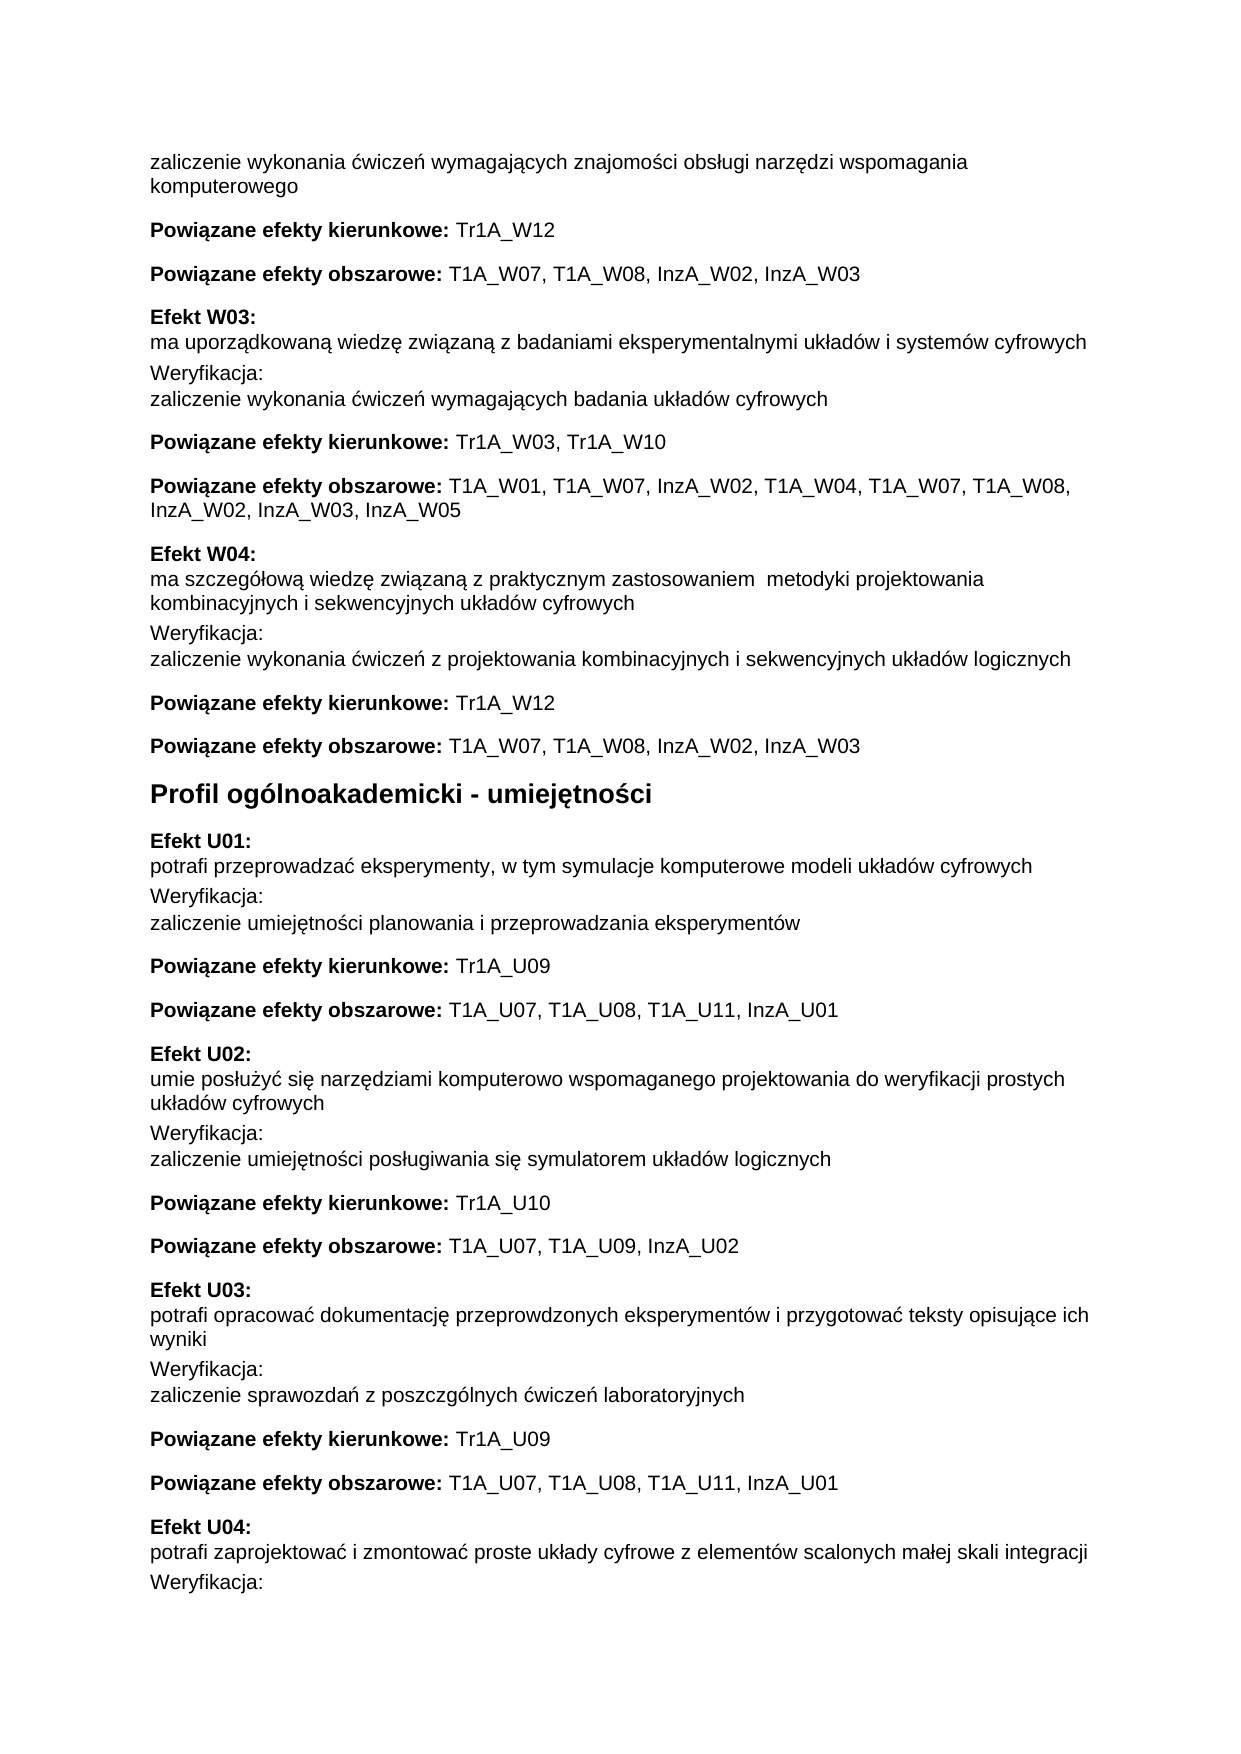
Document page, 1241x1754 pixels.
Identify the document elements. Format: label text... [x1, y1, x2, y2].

text Efekt U03: [150, 1278, 1090, 1302]
text Powiązane efekty obszarowe: T1A_W01, T1A_W07, InzA_W02, T1A_W04, T1A_W07, T1A_W08, InzA_W02, InzA_W03, InzA_W05 [150, 474, 1090, 522]
text potrafi opracować dokumentację przeprowdzonych eksperymentów i przygotować teksty opisujące ich wyniki [150, 1303, 1090, 1351]
text Efekt W03: [150, 305, 1090, 329]
text potrafi przeprowadzać eksperymenty, w tym symulacje komputerowe modeli układów cyfrowych [150, 854, 1090, 878]
text Efekt U02: [150, 1042, 1090, 1066]
text Powiązane efekty obszarowe: T1A_W07, T1A_W08, InzA_W02, InzA_W03 [150, 734, 1090, 758]
text Powiązane efekty kierunkowe: Tr1A_W12 [150, 691, 1090, 714]
text Powiązane efekty obszarowe: T1A_U07, T1A_U08, T1A_U11, InzA_U01 [150, 998, 1090, 1022]
text Powiązane efekty kierunkowe: Tr1A_W12 [150, 218, 1090, 242]
text Weryfikacja: [150, 1570, 1090, 1594]
text zaliczenie umiejętności planowania i przeprowadzania eksperymentów [150, 910, 1090, 934]
text zaliczenie sprawozdań z poszczgólnych ćwiczeń laboratoryjnych [150, 1383, 1090, 1407]
text Weryfikacja: [150, 884, 1090, 908]
subtitle Profil ogólnoakademicki - umiejętności [150, 778, 1090, 809]
text Efekt U01: [150, 829, 1090, 853]
text Powiązane efekty obszarowe: T1A_U07, T1A_U08, T1A_U11, InzA_U01 [150, 1471, 1090, 1495]
text zaliczenie wykonania ćwiczeń wymagających znajomości obsługi narzędzi wspomagania komputerowego [150, 150, 1090, 198]
text Weryfikacja: [150, 360, 1090, 384]
text Powiązane efekty kierunkowe: Tr1A_U10 [150, 1191, 1090, 1214]
text zaliczenie wykonania ćwiczeń wymagających badania układów cyfrowych [150, 386, 1090, 410]
text Efekt W04: [150, 542, 1090, 566]
text ma uporządkowaną wiedzę związaną z badaniami eksperymentalnymi układów i systemów cyfrowych [150, 330, 1090, 354]
text zaliczenie wykonania ćwiczeń z projektowania kombinacyjnych i sekwencyjnych układów logicznych [150, 647, 1090, 671]
text ma szczegółową wiedzę związaną z praktycznym zastosowaniem metodyki projektowania kombinacyjnych i sekwencyjnych układów cyfrowych [150, 567, 1090, 614]
text Weryfikacja: [150, 1121, 1090, 1145]
text Weryfikacja: [150, 621, 1090, 645]
text Powiązane efekty obszarowe: T1A_W07, T1A_W08, InzA_W02, InzA_W03 [150, 261, 1090, 285]
text Efekt U04: [150, 1514, 1090, 1538]
text zaliczenie umiejętności posługiwania się symulatorem układów logicznych [150, 1147, 1090, 1171]
text Powiązane efekty kierunkowe: Tr1A_U09 [150, 1427, 1090, 1451]
text Powiązane efekty kierunkowe: Tr1A_W03, Tr1A_W10 [150, 430, 1090, 454]
text Weryfikacja: [150, 1357, 1090, 1381]
text Powiązane efekty kierunkowe: Tr1A_U09 [150, 954, 1090, 978]
text potrafi zaprojektować i zmontować proste układy cyfrowe z elementów scalonych małej skali integracji [150, 1539, 1090, 1563]
text umie posłużyć się narzędziami komputerowo wspomaganego projektowania do weryfikacji prostych układów cyfrowych [150, 1067, 1090, 1114]
text Powiązane efekty obszarowe: T1A_U07, T1A_U09, InzA_U02 [150, 1234, 1090, 1258]
